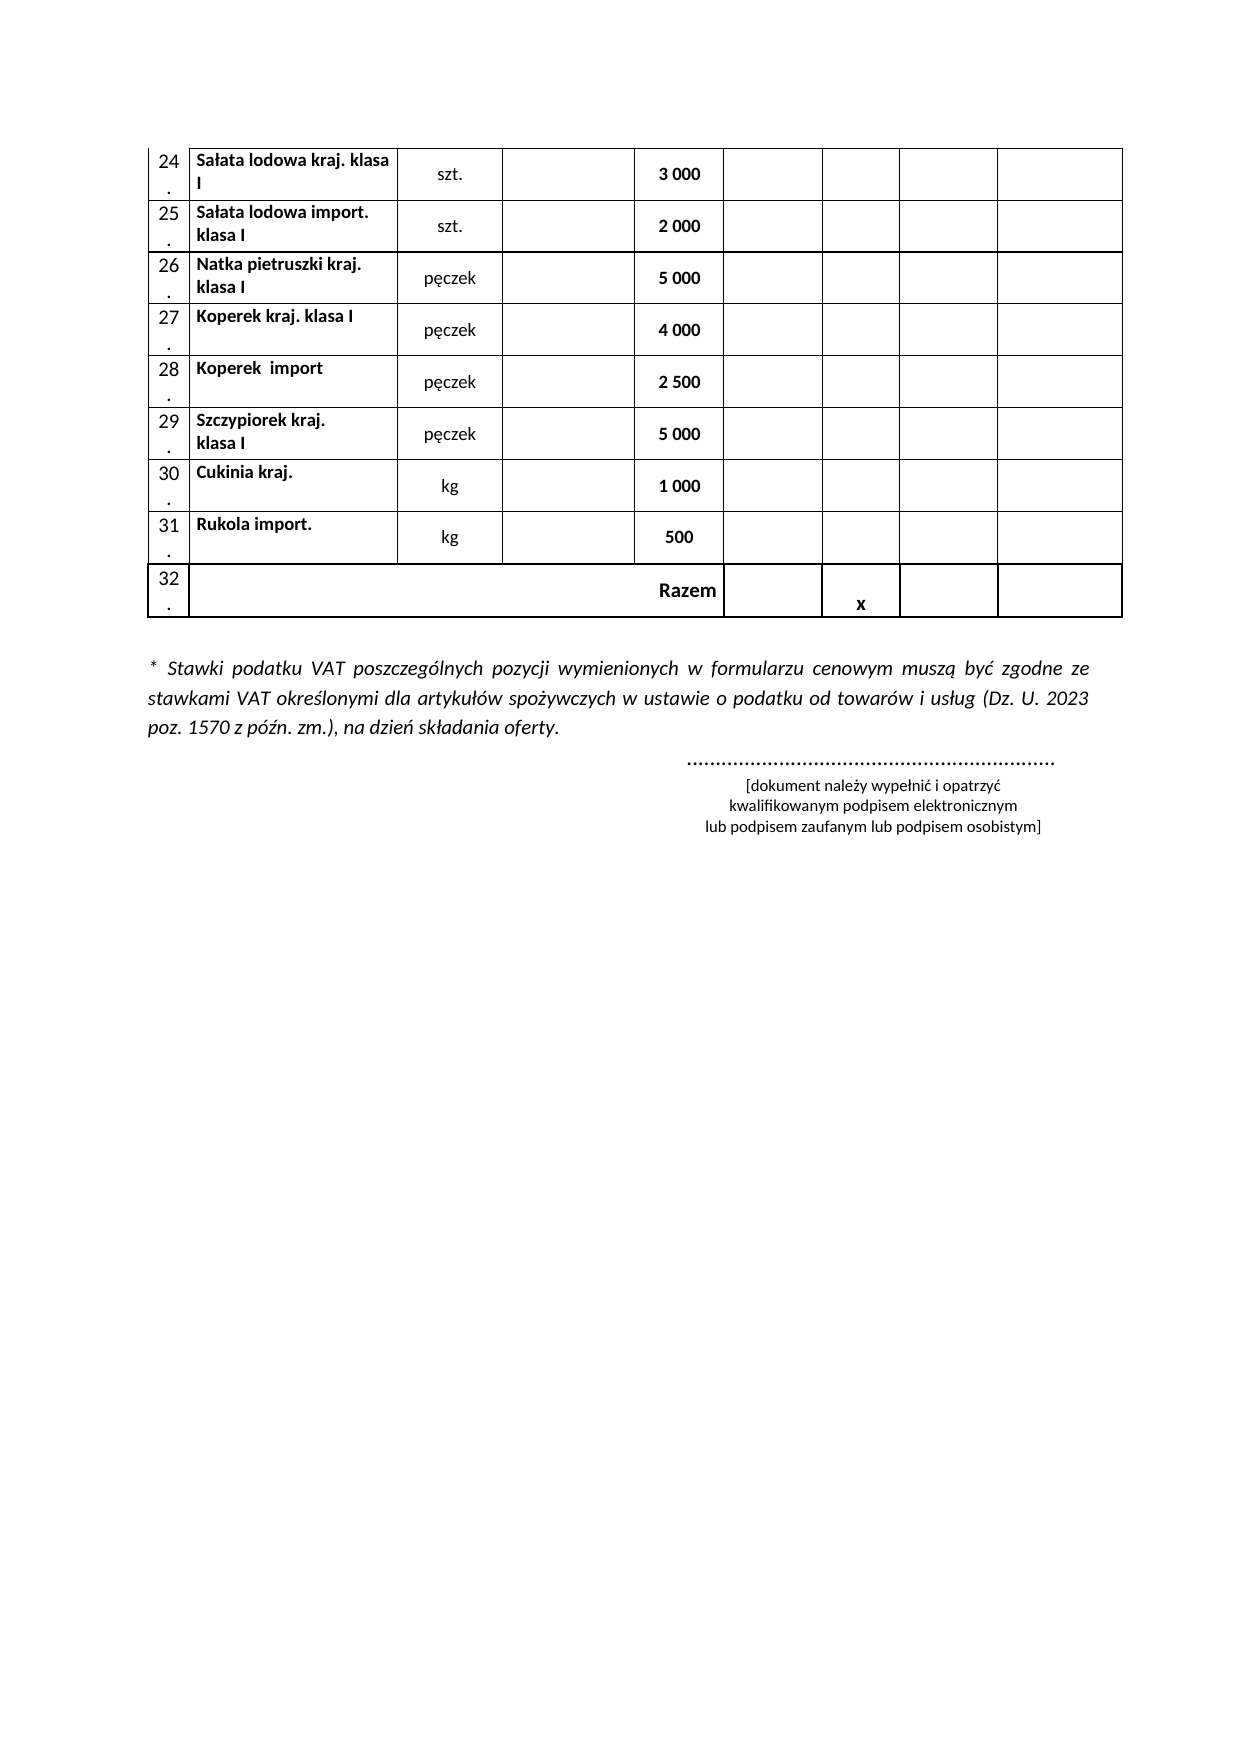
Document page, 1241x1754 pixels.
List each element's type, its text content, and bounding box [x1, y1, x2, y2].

table_cell [724, 512, 822, 563]
table_cell [998, 201, 1122, 251]
table_cell [900, 253, 997, 303]
table_cell 25. [149, 201, 189, 251]
table_cell [823, 201, 899, 251]
table_cell [503, 408, 634, 459]
table_cell [503, 356, 634, 407]
table_cell [900, 149, 997, 199]
text lub podpisem zaufanym lub podpisem osobistym] [654, 816, 1093, 836]
table_cell [724, 356, 822, 407]
table_cell [823, 149, 899, 199]
table_cell [503, 149, 634, 199]
table_cell pęczek [398, 356, 502, 407]
table_cell Razem [190, 565, 723, 616]
table_cell Rukola import. [190, 512, 397, 563]
text ................................................................ [650, 743, 1093, 771]
table_cell szt. [398, 201, 502, 251]
table_cell Natka pietruszki kraj. klasa I [190, 253, 397, 303]
table_cell [503, 253, 634, 303]
table_cell 29. [149, 408, 189, 459]
table_cell Koperek kraj. klasa I [190, 304, 397, 355]
text kwalifikowanym podpisem elektronicznym [654, 796, 1093, 816]
table_cell [823, 253, 899, 303]
table_cell [724, 253, 822, 303]
table_cell pęczek [398, 304, 502, 355]
table_cell [503, 304, 634, 355]
table_cell [724, 408, 822, 459]
table_cell [998, 304, 1122, 355]
table_cell Szczypiorek kraj. klasa I [190, 408, 397, 459]
table_cell [823, 304, 899, 355]
table_cell kg [398, 512, 502, 563]
table_cell 5 000 [635, 408, 723, 459]
table_cell [999, 565, 1121, 616]
table_cell [724, 201, 822, 251]
table_cell x [823, 565, 899, 616]
table_cell pęczek [398, 408, 502, 459]
table_cell 24. [149, 148, 189, 199]
table_cell 27. [149, 304, 189, 355]
table_cell 2 500 [635, 356, 723, 407]
table_cell [823, 408, 899, 459]
table_cell [998, 149, 1122, 199]
table_cell Cukinia kraj. [190, 460, 397, 511]
table_cell Sałata lodowa import. klasa I [190, 201, 397, 251]
table_cell [503, 512, 634, 563]
table_cell [725, 565, 821, 616]
table_cell [724, 304, 822, 355]
table_cell [503, 460, 634, 511]
table_cell 32. [149, 565, 188, 616]
table_cell szt. [398, 149, 502, 199]
table_cell 500 [635, 512, 723, 563]
table_cell [998, 460, 1122, 511]
table_cell [901, 565, 997, 616]
text * Stawki podatku VAT poszczególnych pozycji wymienionych w formularzu cenowym muszą być zgodne ze stawkami VAT określonymi dla artykułów spożywczych w ustawie o podatku od towarów i usług (Dz. U. 2023 poz. 1570 z późn. zm.), na dzień składania oferty. [148, 656, 1093, 739]
table_cell 3 000 [635, 149, 723, 199]
table_cell [998, 356, 1122, 407]
table_cell 4 000 [635, 304, 723, 355]
table_cell [823, 356, 899, 407]
table_cell 30. [149, 460, 189, 511]
table_cell [724, 460, 822, 511]
table_cell [998, 408, 1122, 459]
table_cell [900, 460, 997, 511]
table_cell [823, 512, 899, 563]
table_cell [900, 201, 997, 251]
table_cell [900, 304, 997, 355]
table_cell [724, 149, 822, 199]
table_cell 1 000 [635, 460, 723, 511]
table_cell 2 000 [635, 201, 723, 251]
table_cell 31. [149, 512, 189, 563]
table_cell 28. [149, 356, 189, 407]
table_cell [503, 201, 634, 251]
table_cell 26. [149, 253, 189, 303]
table_cell [900, 356, 997, 407]
table_cell [998, 512, 1122, 563]
table_cell 5 000 [635, 253, 723, 303]
table_cell [998, 253, 1122, 303]
table_cell pęczek [398, 253, 502, 303]
table_cell [900, 408, 997, 459]
text [dokument należy wypełnić i opatrzyć [654, 775, 1093, 796]
table_cell [823, 460, 899, 511]
table_cell Sałata lodowa kraj. klasa I [190, 149, 397, 199]
table_cell Koperek import [190, 356, 397, 407]
table_cell [900, 512, 997, 563]
table_cell kg [398, 460, 502, 511]
